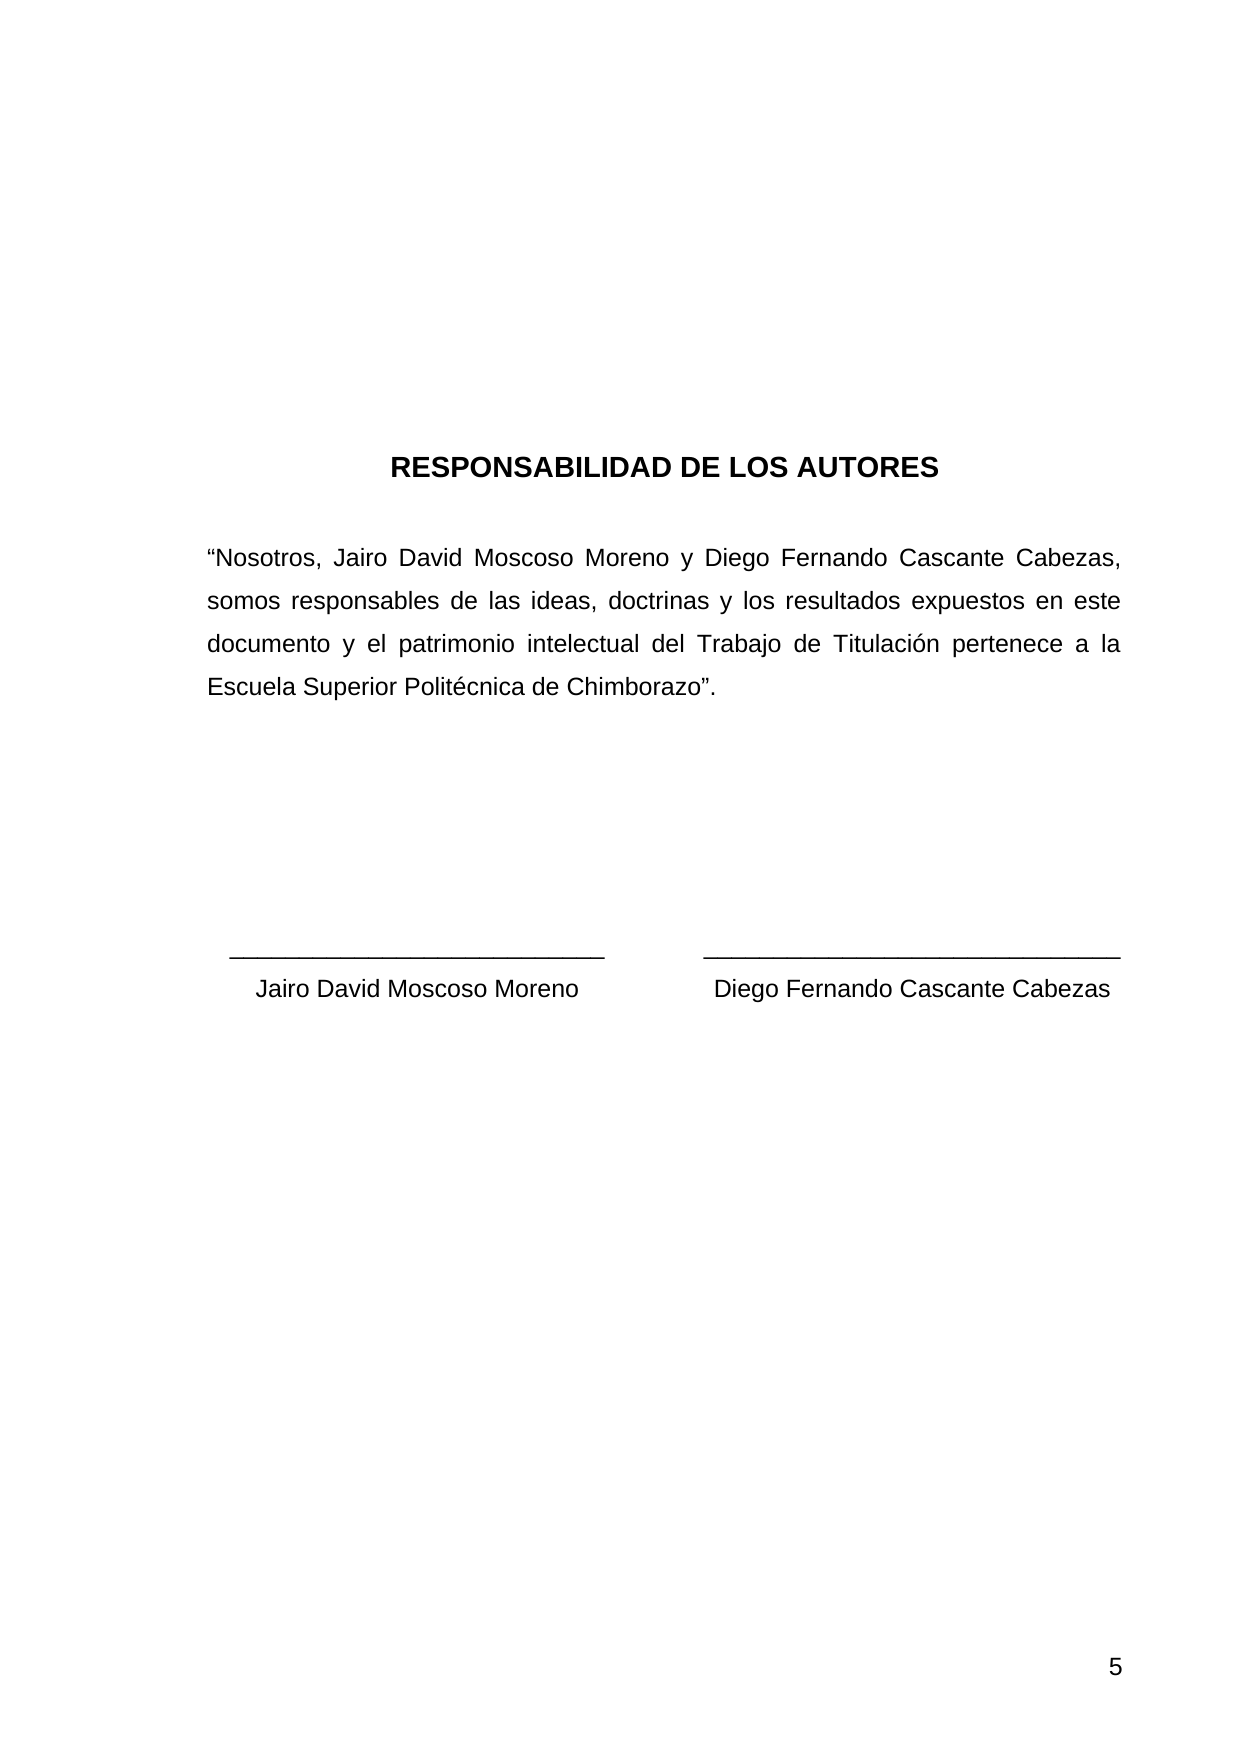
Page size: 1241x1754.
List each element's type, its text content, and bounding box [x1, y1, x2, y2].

text Jairo David Moscoso Moreno [207, 974, 628, 1003]
text ______________________________ [702, 931, 1123, 960]
text RESPONSABILIDAD DE LOS AUTORES [207, 449, 1123, 483]
text ___________________________ [207, 931, 628, 960]
text “Nosotros, Jairo David Moscoso Moreno y Diego Fernando Cascante Cabezas, somos responsables de las ideas, doctrinas y los resultados expuestos en este documento y el patrimonio intelectual del Trabajo de Titulación pertenece a la Escuela Superior Politécnica de Chimborazo”. [207, 543, 1123, 701]
text Diego Fernando Cascante Cabezas [702, 974, 1123, 1003]
